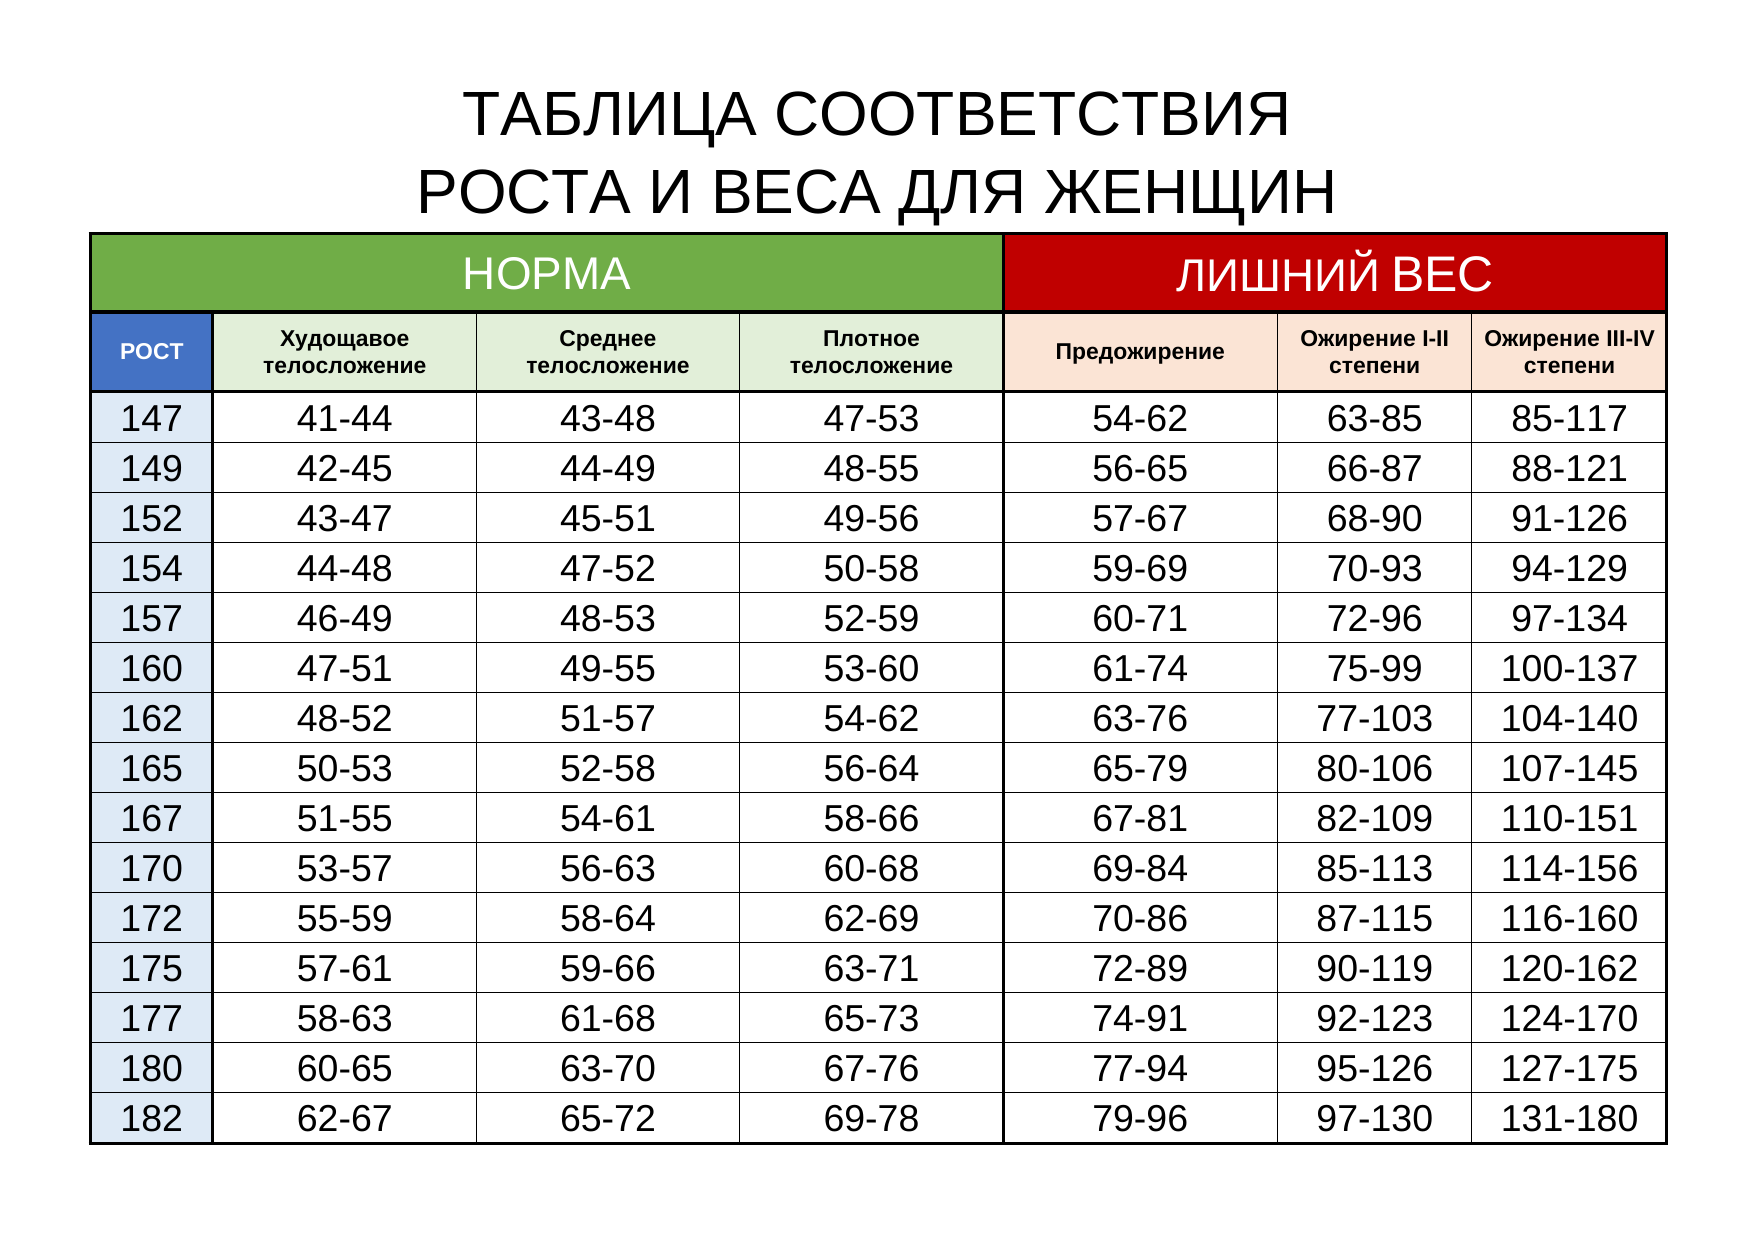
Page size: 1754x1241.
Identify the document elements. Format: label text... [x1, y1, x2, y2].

table_cell РОСТ [92, 314, 211, 390]
table_cell 152 [92, 493, 211, 542]
table_cell 91-126 [1472, 493, 1665, 542]
table_cell 170 [92, 843, 211, 892]
table_cell 66-87 [1278, 443, 1471, 492]
table_cell Плотное телосложение [740, 314, 1002, 390]
table_cell 82-109 [1278, 793, 1471, 842]
table_cell 54-62 [1005, 393, 1277, 442]
table_cell 149 [92, 443, 211, 492]
table_cell 70-86 [1005, 893, 1277, 942]
table_cell Предожирение [1005, 314, 1277, 390]
table_cell 51-57 [477, 693, 739, 742]
table_cell 65-73 [740, 993, 1002, 1042]
table_cell 180 [92, 1043, 211, 1092]
table_cell 120-162 [1472, 943, 1665, 992]
table_cell 147 [92, 393, 211, 442]
table_cell 44-49 [477, 443, 739, 492]
table_cell 52-59 [740, 593, 1002, 642]
table_cell 69-84 [1005, 843, 1277, 892]
table_cell 65-79 [1005, 743, 1277, 792]
table_cell 63-85 [1278, 393, 1471, 442]
table_cell 53-57 [214, 843, 476, 892]
table_cell 62-67 [214, 1093, 476, 1142]
table_cell 116-160 [1472, 893, 1665, 942]
table_cell 95-126 [1278, 1043, 1471, 1092]
table_cell 48-55 [740, 443, 1002, 492]
table_cell 56-63 [477, 843, 739, 892]
table_cell 49-56 [740, 493, 1002, 542]
table_cell 56-65 [1005, 443, 1277, 492]
table_cell 58-63 [214, 993, 476, 1042]
table_cell Худощавое телосложение [214, 314, 476, 390]
table_cell Ожирение I-II степени [1278, 314, 1471, 390]
table_cell 74-91 [1005, 993, 1277, 1042]
table_cell 100-137 [1472, 643, 1665, 692]
table_cell 72-89 [1005, 943, 1277, 992]
table_cell 80-106 [1278, 743, 1471, 792]
table_cell Ожирение III-IV степени [1472, 314, 1665, 390]
table_cell 50-53 [214, 743, 476, 792]
table_cell 50-58 [740, 543, 1002, 592]
table_cell 97-134 [1472, 593, 1665, 642]
table_cell 77-103 [1278, 693, 1471, 742]
table_cell 51-55 [214, 793, 476, 842]
table_cell 182 [92, 1093, 211, 1142]
table_cell 42-45 [214, 443, 476, 492]
table_cell 90-119 [1278, 943, 1471, 992]
table_cell 47-53 [740, 393, 1002, 442]
table_cell 70-93 [1278, 543, 1471, 592]
table_cell 49-55 [477, 643, 739, 692]
table_cell 62-69 [740, 893, 1002, 942]
table_cell 69-78 [740, 1093, 1002, 1142]
table_cell 107-145 [1472, 743, 1665, 792]
table_cell 85-113 [1278, 843, 1471, 892]
table_cell 59-69 [1005, 543, 1277, 592]
table_cell 46-49 [214, 593, 476, 642]
table_cell 167 [92, 793, 211, 842]
table_cell 43-48 [477, 393, 739, 442]
table_cell 58-64 [477, 893, 739, 942]
table_cell 124-170 [1472, 993, 1665, 1042]
table_cell 61-68 [477, 993, 739, 1042]
table_cell 85-117 [1472, 393, 1665, 442]
table_cell 54-61 [477, 793, 739, 842]
table_cell 162 [92, 693, 211, 742]
table_cell 172 [92, 893, 211, 942]
table_cell 160 [92, 643, 211, 692]
table_cell 157 [92, 593, 211, 642]
table_cell 45-51 [477, 493, 739, 542]
table_cell 72-96 [1278, 593, 1471, 642]
table_cell 88-121 [1472, 443, 1665, 492]
table_cell 55-59 [214, 893, 476, 942]
table_cell 43-47 [214, 493, 476, 542]
table_cell 67-76 [740, 1043, 1002, 1092]
table_cell 60-65 [214, 1043, 476, 1092]
table_cell 53-60 [740, 643, 1002, 692]
table_cell 68-90 [1278, 493, 1471, 542]
table_header НОРМА [92, 235, 1002, 310]
table_cell 56-64 [740, 743, 1002, 792]
table_cell 110-151 [1472, 793, 1665, 842]
text РОСТА И ВЕСА ДЛЯ ЖЕНЩИН [89, 154, 1665, 226]
table_header ЛИШНИЙ ВЕС [1005, 235, 1665, 310]
table_cell Среднее телосложение [477, 314, 739, 390]
table_cell 87-115 [1278, 893, 1471, 942]
table_cell 54-62 [740, 693, 1002, 742]
table_cell 94-129 [1472, 543, 1665, 592]
table_cell 63-76 [1005, 693, 1277, 742]
table_cell 47-51 [214, 643, 476, 692]
table_cell 60-68 [740, 843, 1002, 892]
table_cell 48-52 [214, 693, 476, 742]
table_cell 75-99 [1278, 643, 1471, 692]
table_cell 44-48 [214, 543, 476, 592]
table_cell 58-66 [740, 793, 1002, 842]
table_cell 131-180 [1472, 1093, 1665, 1142]
table_cell 97-130 [1278, 1093, 1471, 1142]
table_cell 59-66 [477, 943, 739, 992]
table_cell 60-71 [1005, 593, 1277, 642]
table_cell 65-72 [477, 1093, 739, 1142]
table_cell 47-52 [477, 543, 739, 592]
text ТАБЛИЦА СООТВЕТСТВИЯ [89, 77, 1665, 149]
table_cell 61-74 [1005, 643, 1277, 692]
table_cell 48-53 [477, 593, 739, 642]
table_cell 177 [92, 993, 211, 1042]
table_cell 79-96 [1005, 1093, 1277, 1142]
table_cell 165 [92, 743, 211, 792]
table_cell 77-94 [1005, 1043, 1277, 1092]
table_cell 63-71 [740, 943, 1002, 992]
table_cell 63-70 [477, 1043, 739, 1092]
table_cell 52-58 [477, 743, 739, 792]
table_cell 92-123 [1278, 993, 1471, 1042]
table_cell 41-44 [214, 393, 476, 442]
table_cell 114-156 [1472, 843, 1665, 892]
table_cell 154 [92, 543, 211, 592]
table_cell 127-175 [1472, 1043, 1665, 1092]
table_cell 57-67 [1005, 493, 1277, 542]
table_cell 104-140 [1472, 693, 1665, 742]
table_cell 57-61 [214, 943, 476, 992]
table_cell 175 [92, 943, 211, 992]
table_cell 67-81 [1005, 793, 1277, 842]
